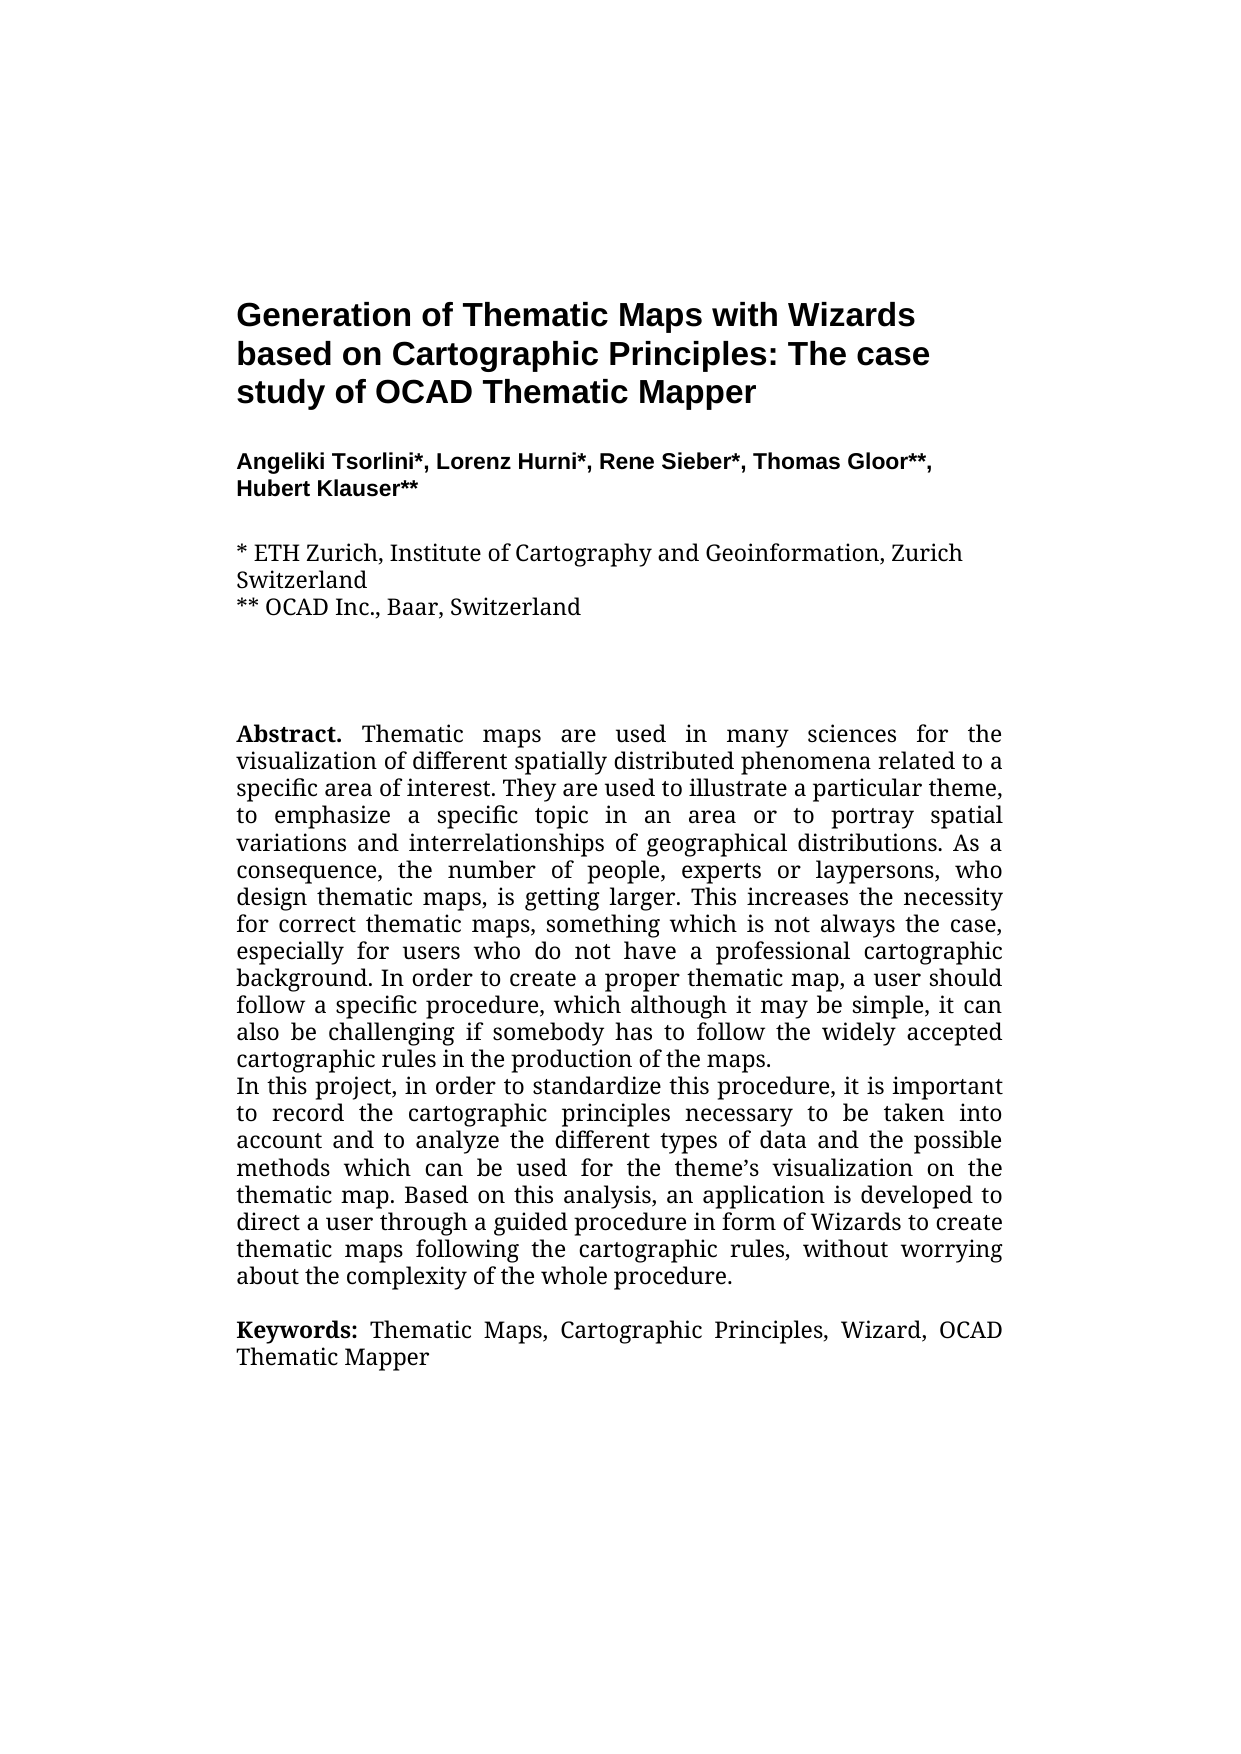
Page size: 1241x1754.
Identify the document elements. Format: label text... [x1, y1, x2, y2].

text Generation of Thematic Maps with Wizards based on Cartographic Principles: The case study of OCAD Thematic Mapper [236, 295, 1004, 411]
text In this project, in order to standardize this procedure, it is important to record the cartographic principles necessary to be taken into account and to analyze the different types of data and the possible methods which can be used for the theme’s visualization on the thematic map. Based on this analysis, an application is developed to direct a user through a guided procedure in form of Wizards to create thematic maps following the cartographic rules, without worrying about the complexity of the whole procedure. [236, 1073, 1004, 1290]
text Hubert Klauser** [236, 475, 1004, 502]
text Angeliki Tsorlini*, Lorenz Hurni*, Rene Sieber*, Thomas Gloor**, [236, 448, 1004, 475]
text Abstract. Thematic maps are used in many sciences for the visualization of different spatially distributed phenomena related to a specific area of interest. They are used to illustrate a particular theme, to emphasize a specific topic in an area or to portray spatial variations and interrelationships of geographical distributions. As a consequence, the number of people, experts or laypersons, who design thematic maps, is getting larger. This increases the necessity for correct thematic maps, something which is not always the case, especially for users who do not have a professional cartographic background. In order to create a proper thematic map, a user should follow a specific procedure, which although it may be simple, it can also be challenging if somebody has to follow the widely accepted cartographic rules in the production of the maps. [236, 721, 1004, 1073]
text Switzerland ** OCAD Inc., Baar, Switzerland [236, 567, 1004, 621]
text Keywords: Thematic Maps, Cartographic Principles, Wizard, OCAD Thematic Mapper [236, 1317, 1004, 1371]
text * ETH Zurich, Institute of Cartography and Geoinformation, Zurich [236, 540, 1004, 567]
